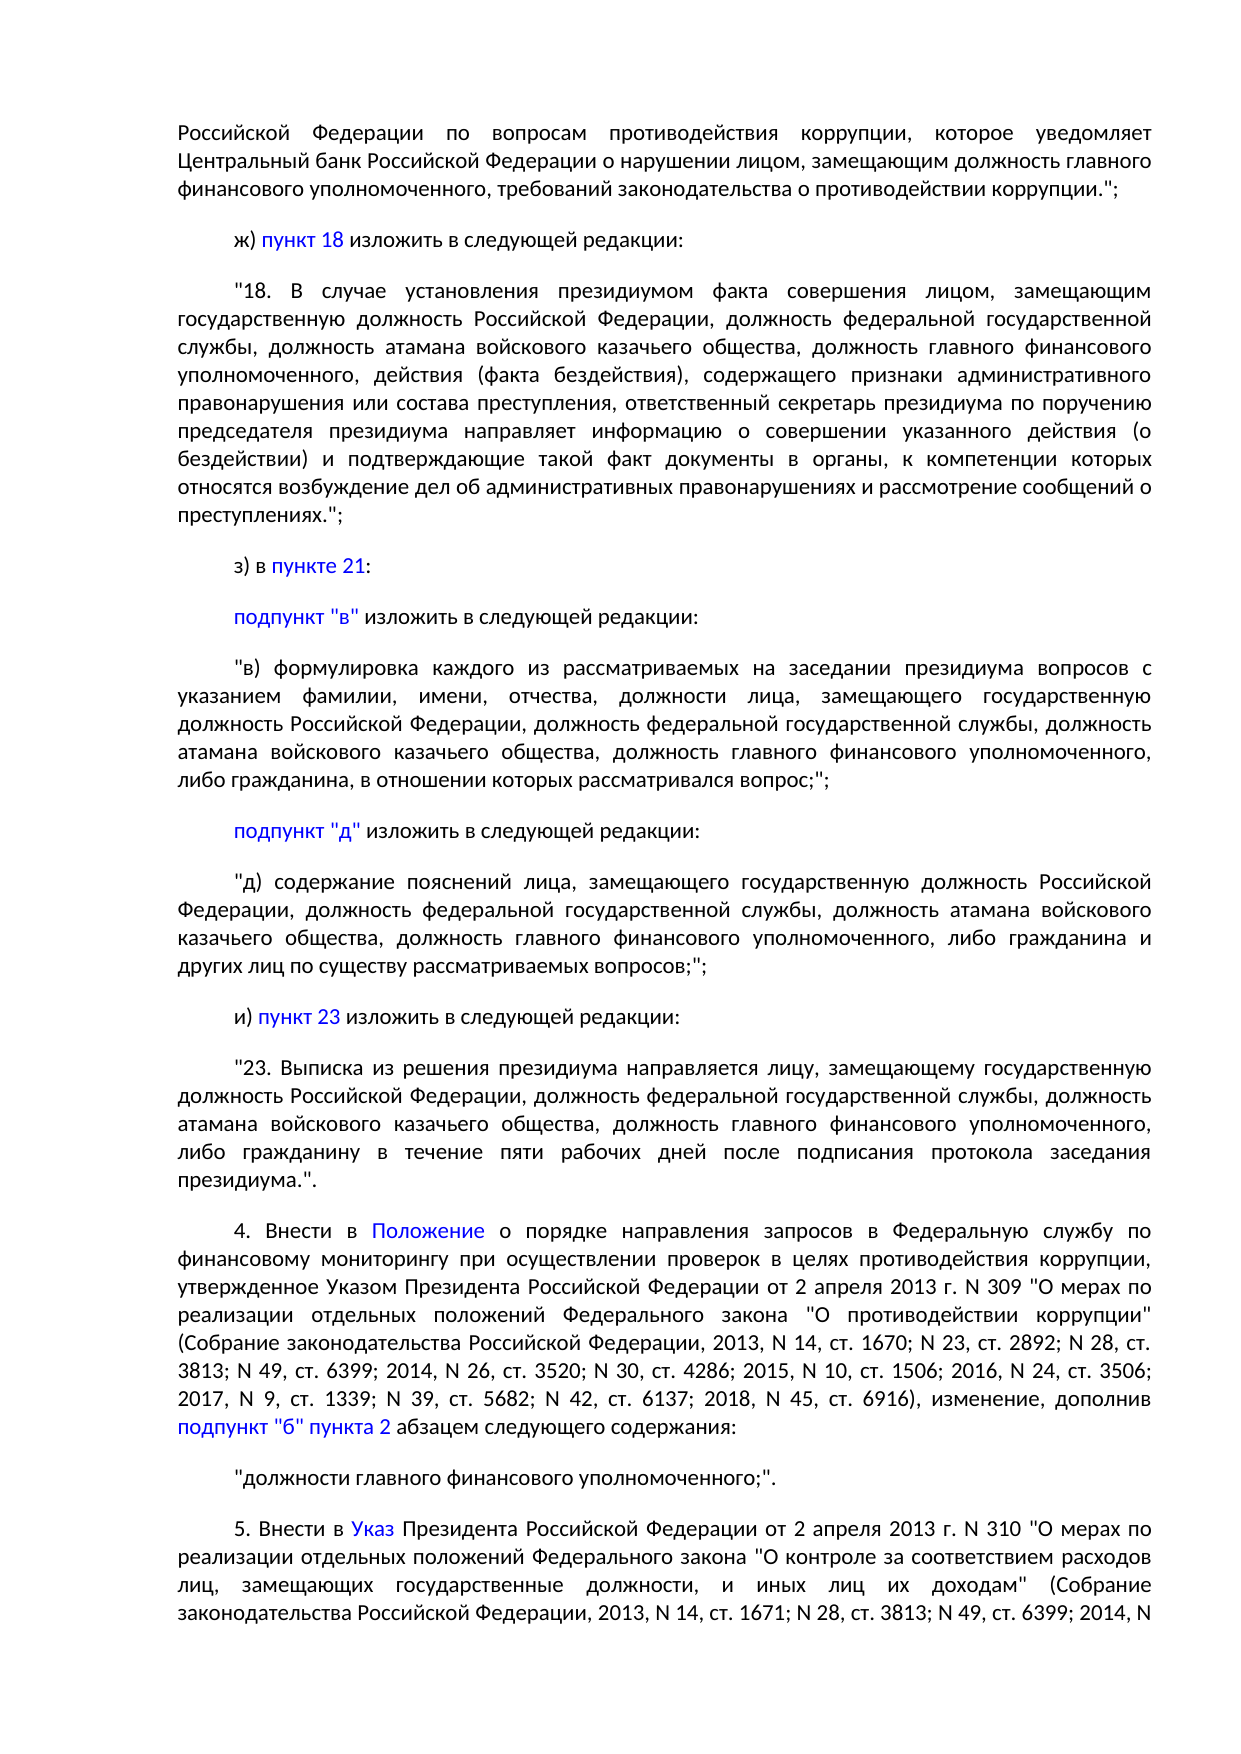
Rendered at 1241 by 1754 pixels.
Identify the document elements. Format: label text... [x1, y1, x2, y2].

text "д) содержание пояснений лица, замещающего государственную должность Российской Федерации, должность федеральной государственной службы, должность атамана войскового казачьего общества, должность главного финансового уполномоченного, либо гражданина и других лиц по существу рассматриваемых вопросов;"; [177, 867, 1152, 979]
text 4. Внести в Положение о порядке направления запросов в Федеральную службу по финансовому мониторингу при осуществлении проверок в целях противодействия коррупции, утвержденное Указом Президента Российской Федерации от 2 апреля 2013 г. N 309 "О мерах по реализации отдельных положений Федерального закона "О противодействии коррупции" (Собрание законодательства Российской Федерации, 2013, N 14, ст. 1670; N 23, ст. 2892; N 28, ст. 3813; N 49, ст. 6399; 2014, N 26, ст. 3520; N 30, ст. 4286; 2015, N 10, ст. 1506; 2016, N 24, ст. 3506; 2017, N 9, ст. 1339; N 39, ст. 5682; N 42, ст. 6137; 2018, N 45, ст. 6916), изменение, дополнив подпункт "б" пункта 2 абзацем следующего содержания: [177, 1216, 1152, 1440]
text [177, 118, 1152, 202]
text з) в пункте 21: [177, 551, 1152, 579]
text подпункт "д" изложить в следующей редакции: [177, 816, 1152, 844]
text "23. Выписка из решения президиума направляется лицу, замещающему государственную должность Российской Федерации, должность федеральной государственной службы, должность атамана войскового казачьего общества, должность главного финансового уполномоченного, либо гражданину в течение пяти рабочих дней после подписания протокола заседания президиума.". [177, 1053, 1152, 1193]
text подпункт "в" изложить в следующей редакции: [177, 602, 1152, 630]
text ж) пункт 18 изложить в следующей редакции: [177, 225, 1152, 253]
text "18. В случае установления президиумом факта совершения лицом, замещающим государственную должность Российской Федерации, должность федеральной государственной службы, должность атамана войскового казачьего общества, должность главного финансового уполномоченного, действия (факта бездействия), содержащего признаки административного правонарушения или состава преступления, ответственный секретарь президиума по поручению председателя президиума направляет информацию о совершении указанного действия (о бездействии) и подтверждающие такой факт документы в органы, к компетенции которых относятся возбуждение дел об административных правонарушениях и рассмотрение сообщений о преступлениях."; [177, 276, 1152, 528]
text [177, 1514, 1152, 1626]
text и) пункт 23 изложить в следующей редакции: [177, 1002, 1152, 1030]
text "в) формулировка каждого из рассматриваемых на заседании президиума вопросов с указанием фамилии, имени, отчества, должности лица, замещающего государственную должность Российской Федерации, должность федеральной государственной службы, должность атамана войскового казачьего общества, должность главного финансового уполномоченного, либо гражданина, в отношении которых рассматривался вопрос;"; [177, 653, 1152, 793]
text "должности главного финансового уполномоченного;". [177, 1463, 1152, 1491]
